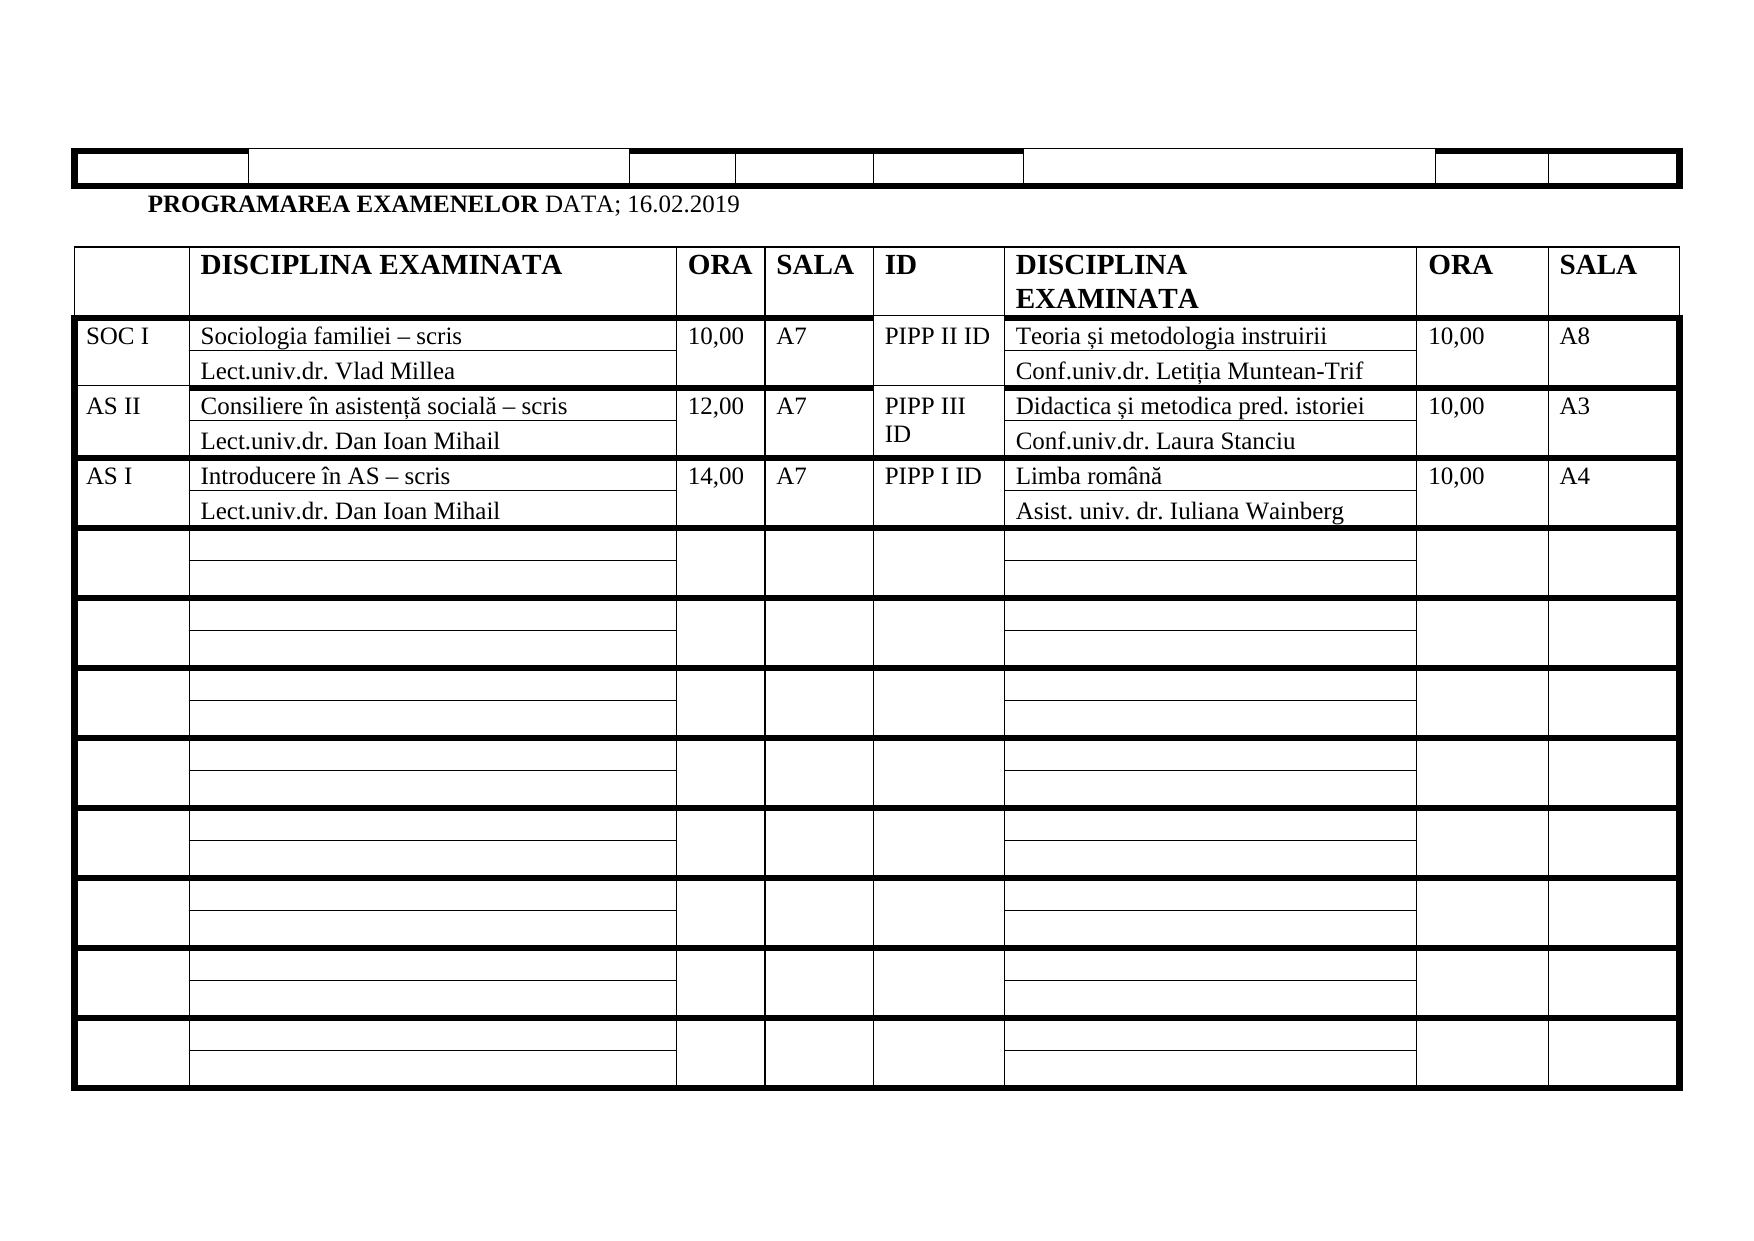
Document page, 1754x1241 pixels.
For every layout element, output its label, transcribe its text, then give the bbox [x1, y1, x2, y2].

table_cell 10,00 [677, 321, 764, 384]
table_cell [874, 601, 1004, 664]
table_cell Lect.univ.dr. Vlad Millea [190, 351, 676, 384]
table_cell [78, 154, 248, 183]
table_cell 10,00 [1417, 391, 1548, 454]
table_cell 12,00 [677, 391, 764, 454]
table_cell [1417, 601, 1548, 664]
table_cell [874, 951, 1004, 1014]
table_cell [1005, 1051, 1416, 1084]
table_cell [1005, 531, 1416, 559]
table_cell [1005, 701, 1416, 734]
text PROGRAMAREA EXAMENELOR DATA; 16.02.2019 [148, 189, 1606, 218]
table_cell [1005, 841, 1416, 874]
table_cell [677, 741, 764, 804]
table_cell [1005, 741, 1416, 769]
table_cell [766, 951, 873, 1014]
table_cell SOC I [78, 321, 189, 384]
table_cell [1549, 1021, 1676, 1084]
table_cell [78, 951, 189, 1014]
table_cell A7 [766, 461, 873, 524]
table_cell [190, 1021, 676, 1049]
table_cell [190, 561, 676, 594]
table_header DISCIPLINA EXAMINATA [190, 248, 676, 314]
table_cell Teoria și metodologia instruirii [1005, 321, 1416, 349]
table_cell [1549, 671, 1676, 734]
table_cell [190, 531, 676, 559]
table_cell Conf.univ.dr. Letiția Muntean-Trif [1005, 351, 1416, 384]
table_cell [677, 881, 764, 944]
table_cell PIPP I ID [874, 461, 1004, 524]
table_cell [677, 811, 764, 874]
table_cell [1417, 531, 1548, 594]
table_cell [630, 154, 735, 183]
table_cell Lect.univ.dr. Dan Ioan Mihail [190, 491, 676, 524]
table_cell [1549, 601, 1676, 664]
table_cell [1417, 951, 1548, 1014]
table_cell [874, 881, 1004, 944]
table_cell [1549, 881, 1676, 944]
table_cell [766, 881, 873, 944]
table_cell [874, 531, 1004, 594]
table_cell [1005, 561, 1416, 594]
table_cell [677, 951, 764, 1014]
table_cell 10,00 [1417, 321, 1548, 384]
table_cell A7 [766, 391, 873, 454]
table_cell [1417, 671, 1548, 734]
table_cell [78, 671, 189, 734]
table_cell [190, 951, 676, 979]
table_cell [874, 811, 1004, 874]
table_cell AS I [78, 461, 189, 524]
table_cell [190, 881, 676, 909]
table_cell [766, 531, 873, 594]
table_header [75, 248, 189, 314]
table_cell Lect.univ.dr. Dan Ioan Mihail [190, 421, 676, 454]
table_cell [1549, 741, 1676, 804]
table_cell [1549, 951, 1676, 1014]
table_cell A8 [1549, 321, 1676, 384]
table_header ORA [677, 248, 764, 314]
table_cell Consiliere în asistență socială – scris [190, 391, 676, 419]
table_cell [1417, 1021, 1548, 1084]
table_cell [1005, 601, 1416, 629]
table_cell Sociologia familiei – scris [190, 321, 676, 349]
table_cell [190, 1051, 676, 1084]
table_cell [1005, 911, 1416, 944]
table_cell Asist. univ. dr. Iuliana Wainberg [1005, 491, 1416, 524]
table_cell A3 [1549, 391, 1676, 454]
table_cell [874, 671, 1004, 734]
table_cell [190, 741, 676, 769]
table_header SALA [766, 248, 873, 314]
table_cell Didactica și metodica pred. istoriei [1005, 391, 1416, 419]
table_cell [1005, 981, 1416, 1014]
table_cell PIPP III ID [874, 386, 1004, 454]
table_cell [1436, 154, 1548, 183]
table_cell [190, 631, 676, 664]
table_cell [190, 811, 676, 839]
table_cell [766, 811, 873, 874]
table_cell [874, 741, 1004, 804]
table_cell [78, 811, 189, 874]
table_cell 10,00 [1417, 461, 1548, 524]
table_cell A7 [766, 321, 873, 384]
table_cell [78, 741, 189, 804]
table_cell [766, 671, 873, 734]
table_cell [78, 531, 189, 594]
table_header SALA [1549, 248, 1679, 314]
table_cell 14,00 [677, 461, 764, 524]
table_cell [1005, 671, 1416, 699]
table_header DISCIPLINA EXAMINATA [1005, 248, 1416, 314]
table_cell [78, 601, 189, 664]
table_cell AS II [78, 386, 189, 454]
table_cell [1005, 811, 1416, 839]
table_cell Conf.univ.dr. Laura Stanciu [1005, 421, 1416, 454]
table_cell [874, 154, 1023, 183]
table_cell [1549, 531, 1676, 594]
table_cell [1005, 951, 1416, 979]
table_cell [677, 601, 764, 664]
table_cell Introducere în AS – scris [190, 461, 676, 489]
table_cell [190, 601, 676, 629]
table_cell [1417, 881, 1548, 944]
table_cell [1549, 811, 1676, 874]
table_header ORA [1417, 248, 1548, 314]
table_cell [1005, 881, 1416, 909]
table_cell [190, 911, 676, 944]
table_cell [1005, 1021, 1416, 1049]
table_cell [677, 1021, 764, 1084]
table_cell PIPP II ID [874, 316, 1004, 384]
table_cell [190, 671, 676, 699]
table_header ID [874, 248, 1004, 314]
table_cell [874, 1021, 1004, 1084]
table_cell [1417, 811, 1548, 874]
table_cell [190, 841, 676, 874]
table_cell [677, 531, 764, 594]
table_cell [1005, 771, 1416, 804]
table_cell [78, 881, 189, 944]
table_cell [1549, 154, 1676, 183]
table_cell [190, 981, 676, 1014]
table_cell [766, 1021, 873, 1084]
table_cell [1024, 149, 1435, 183]
table_cell [1005, 631, 1416, 664]
table_cell Limba română [1005, 461, 1416, 489]
table_cell [249, 149, 629, 183]
table_cell [190, 771, 676, 804]
table_cell [1417, 741, 1548, 804]
table_cell [736, 154, 873, 183]
table_cell [766, 741, 873, 804]
table_cell [190, 701, 676, 734]
table_cell [766, 601, 873, 664]
table_cell A4 [1549, 461, 1676, 524]
table_cell [677, 671, 764, 734]
table_cell [78, 1021, 189, 1084]
